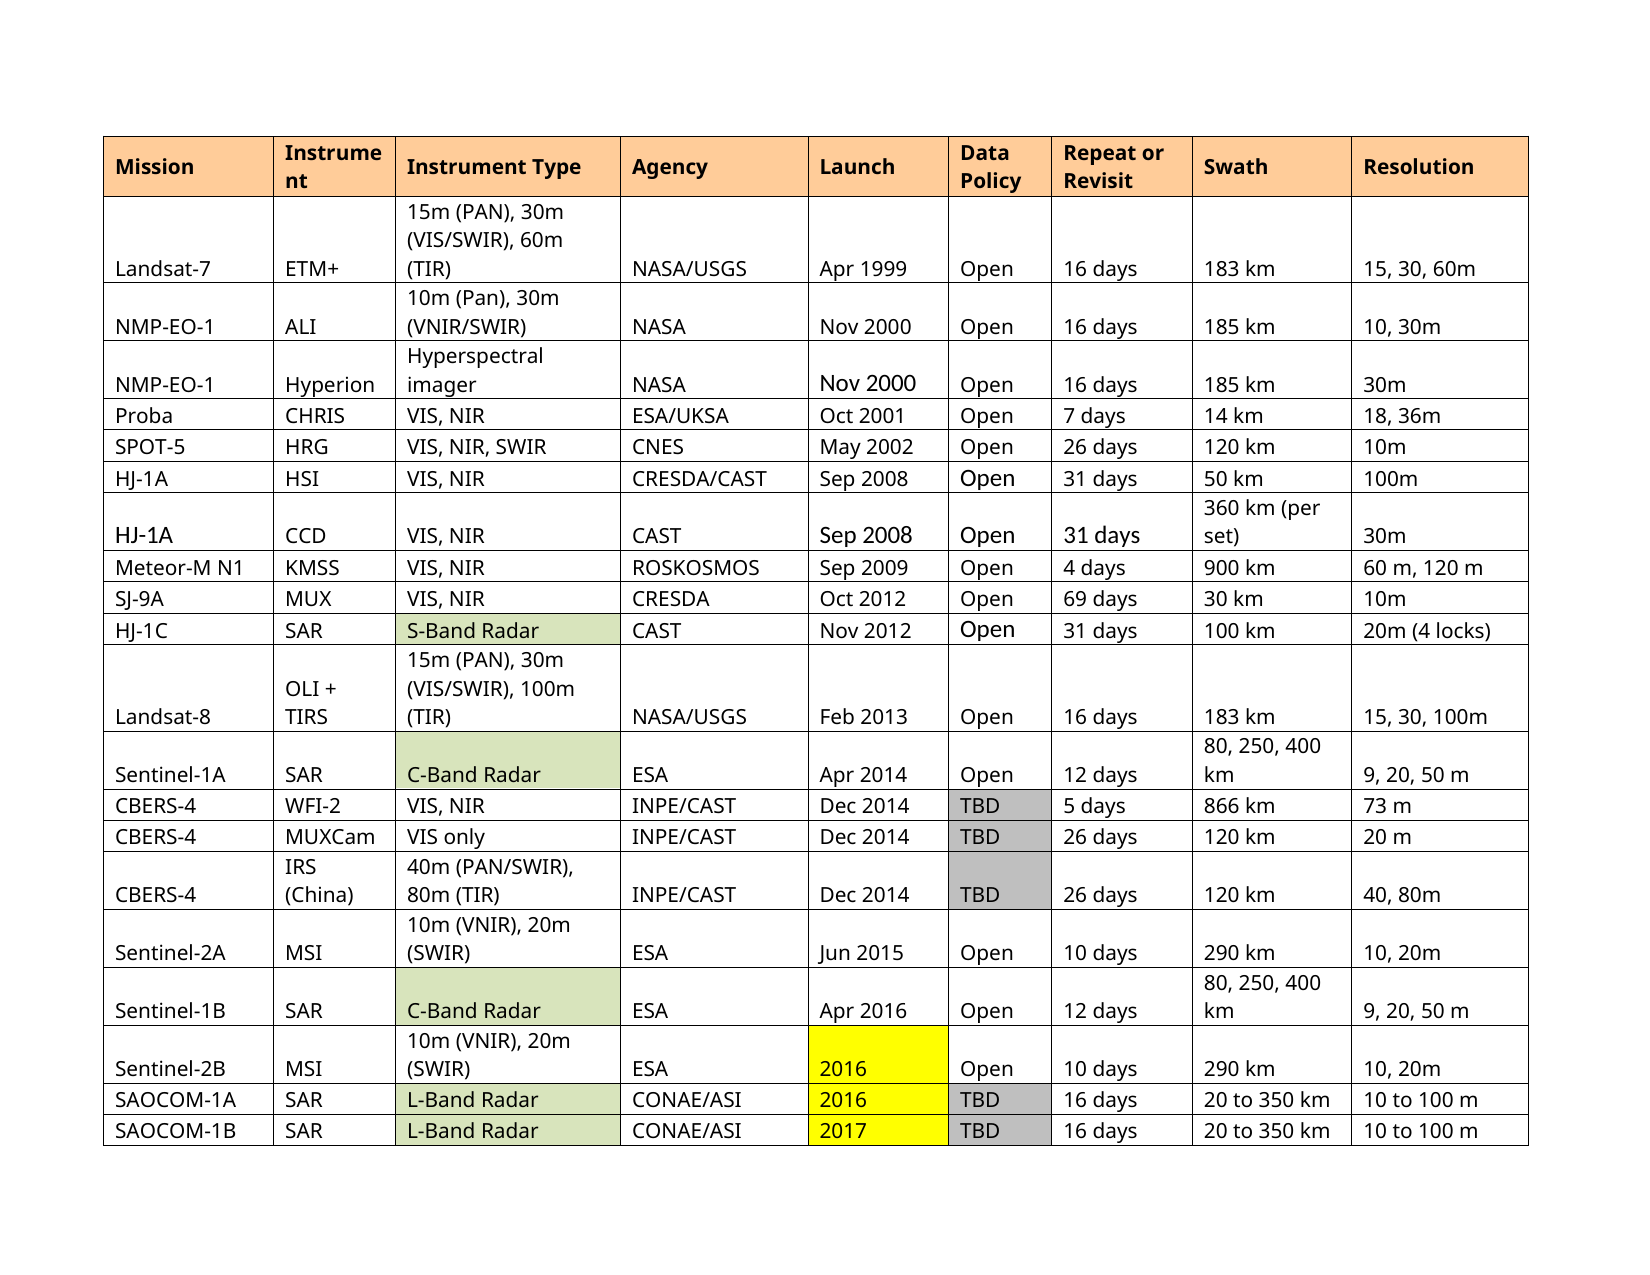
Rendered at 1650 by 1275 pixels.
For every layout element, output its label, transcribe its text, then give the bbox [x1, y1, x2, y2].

table_cell KMSS [274, 551, 395, 581]
table_cell Hyperspectral imager [396, 341, 620, 398]
table_header Mission [104, 137, 273, 196]
table_cell CONAE/ASI [621, 1084, 808, 1114]
table_cell 16 days [1052, 197, 1192, 282]
table_cell TBD [949, 852, 1051, 909]
table_cell 26 days [1052, 821, 1192, 851]
table_cell OLI + TIRS [274, 645, 395, 731]
table_cell 900 km [1193, 551, 1351, 581]
table_cell Open [949, 614, 1051, 644]
table_cell 120 km [1193, 852, 1351, 909]
table_cell 40m (PAN/SWIR), 80m (TIR) [396, 852, 620, 909]
table_cell TBD [949, 790, 1051, 820]
table_cell Dec 2014 [809, 790, 948, 820]
table_header Instrument Type [396, 137, 620, 196]
table_cell ESA/UKSA [621, 399, 808, 429]
table_cell CRESDA [621, 582, 808, 613]
table_cell 2016 [809, 1084, 948, 1114]
table_cell TBD [949, 821, 1051, 851]
table_cell Open [949, 910, 1051, 967]
table_cell Open [949, 462, 1051, 492]
table_cell TBD [949, 1084, 1051, 1114]
table_cell Oct 2001 [809, 399, 948, 429]
table_cell VIS, NIR [396, 399, 620, 429]
table_cell SAOCOM-1A [104, 1084, 273, 1114]
table_cell 31 days [1052, 493, 1192, 550]
table_cell 5 days [1052, 790, 1192, 820]
table_cell 26 days [1052, 430, 1192, 461]
table_cell VIS, NIR [396, 462, 620, 492]
table_cell MSI [274, 910, 395, 967]
table_cell 183 km [1193, 197, 1351, 282]
table_cell HJ-1A [104, 493, 273, 550]
table_cell ESA [621, 732, 808, 788]
table_cell 10m [1352, 430, 1528, 461]
table_cell HJ-1A [104, 462, 273, 492]
table_cell 16 days [1052, 645, 1192, 731]
table_cell Open [949, 645, 1051, 731]
table_cell 73 m [1352, 790, 1528, 820]
table_cell ETM+ [274, 197, 395, 282]
table_cell NASA [621, 341, 808, 398]
table_cell 16 days [1052, 341, 1192, 398]
table_cell 2017 [809, 1115, 948, 1145]
table_cell VIS, NIR, SWIR [396, 430, 620, 461]
table_cell VIS, NIR [396, 493, 620, 550]
table_cell CCD [274, 493, 395, 550]
table_cell NMP-EO-1 [104, 283, 273, 340]
table_cell 10 to 100 m [1352, 1115, 1528, 1145]
table_cell ROSKOSMOS [621, 551, 808, 581]
table_header Launch [809, 137, 948, 196]
table_cell CRESDA/CAST [621, 462, 808, 492]
table_cell 183 km [1193, 645, 1351, 731]
table_cell 120 km [1193, 821, 1351, 851]
table_header Instrument [274, 137, 395, 196]
table_cell CNES [621, 430, 808, 461]
table_cell Hyperion [274, 341, 395, 398]
table_cell HSI [274, 462, 395, 492]
table_cell 50 km [1193, 462, 1351, 492]
table_cell CBERS-4 [104, 852, 273, 909]
table_cell 10 days [1052, 910, 1192, 967]
table_cell Open [949, 283, 1051, 340]
table_cell ESA [621, 1026, 808, 1083]
table_cell SAR [274, 1084, 395, 1114]
table_cell 10 to 100 m [1352, 1084, 1528, 1114]
table_cell INPE/CAST [621, 821, 808, 851]
table_cell L-Band Radar [396, 1084, 620, 1114]
table_cell Open [949, 493, 1051, 550]
table_cell Apr 1999 [809, 197, 948, 282]
table_cell Sentinel-1A [104, 732, 273, 788]
table_cell 31 days [1052, 614, 1192, 644]
table_cell 9, 20, 50 m [1352, 732, 1528, 788]
table_cell Oct 2012 [809, 582, 948, 613]
table_cell CAST [621, 493, 808, 550]
table_cell Open [949, 582, 1051, 613]
table_cell NMP-EO-1 [104, 341, 273, 398]
table_cell 2016 [809, 1026, 948, 1083]
table_cell NASA/USGS [621, 197, 808, 282]
table_cell May 2002 [809, 430, 948, 461]
table_cell 290 km [1193, 1026, 1351, 1083]
table_header Data Policy [949, 137, 1051, 196]
table_cell Open [949, 968, 1051, 1025]
table_cell 20 m [1352, 821, 1528, 851]
table_cell Open [949, 197, 1051, 282]
table_cell HRG [274, 430, 395, 461]
table_cell WFI-2 [274, 790, 395, 820]
table_cell 10 days [1052, 1026, 1192, 1083]
table_cell HJ-1C [104, 614, 273, 644]
table_cell 10, 20m [1352, 910, 1528, 967]
table_cell C-Band Radar [396, 732, 620, 788]
table_cell Open [949, 732, 1051, 788]
table_cell Sep 2009 [809, 551, 948, 581]
table_cell INPE/CAST [621, 852, 808, 909]
table_cell SAR [274, 614, 395, 644]
table_cell 15, 30, 60m [1352, 197, 1528, 282]
table_cell Nov 2000 [809, 341, 948, 398]
table_header Repeat or Revisit [1052, 137, 1192, 196]
table_cell Sep 2008 [809, 493, 948, 550]
table_cell ESA [621, 968, 808, 1025]
table_cell L-Band Radar [396, 1115, 620, 1145]
table_cell NASA/USGS [621, 645, 808, 731]
table_cell 9, 20, 50 m [1352, 968, 1528, 1025]
table_header Agency [621, 137, 808, 196]
table_cell 10m (VNIR), 20m (SWIR) [396, 910, 620, 967]
table_cell Sentinel-1B [104, 968, 273, 1025]
table_cell 16 days [1052, 1084, 1192, 1114]
table_cell 185 km [1193, 283, 1351, 340]
table_cell Feb 2013 [809, 645, 948, 731]
table_cell MUXCam [274, 821, 395, 851]
table_cell SPOT-5 [104, 430, 273, 461]
table_cell 10m [1352, 582, 1528, 613]
table_cell 16 days [1052, 1115, 1192, 1145]
table_cell CBERS-4 [104, 821, 273, 851]
table_cell 15m (PAN), 30m (VIS/SWIR), 100m (TIR) [396, 645, 620, 731]
table_cell Landsat-8 [104, 645, 273, 731]
table_cell 100 km [1193, 614, 1351, 644]
table_cell 30m [1352, 493, 1528, 550]
table_cell IRS (China) [274, 852, 395, 909]
table_cell Jun 2015 [809, 910, 948, 967]
table_cell VIS only [396, 821, 620, 851]
table_cell 290 km [1193, 910, 1351, 967]
table_cell TBD [949, 1115, 1051, 1145]
table_cell 18, 36m [1352, 399, 1528, 429]
table_cell 100m [1352, 462, 1528, 492]
table_cell S-Band Radar [396, 614, 620, 644]
table_cell 30m [1352, 341, 1528, 398]
table_cell Landsat-7 [104, 197, 273, 282]
table_cell SAR [274, 1115, 395, 1145]
table_cell INPE/CAST [621, 790, 808, 820]
table_cell VIS, NIR [396, 582, 620, 613]
table_cell C-Band Radar [396, 968, 620, 1025]
table_cell 69 days [1052, 582, 1192, 613]
table_cell Nov 2012 [809, 614, 948, 644]
table_cell 360 km (per set) [1193, 493, 1351, 550]
table_cell Open [949, 399, 1051, 429]
table_cell 20 to 350 km [1193, 1084, 1351, 1114]
table_cell 15m (PAN), 30m (VIS/SWIR), 60m (TIR) [396, 197, 620, 282]
table_cell Nov 2000 [809, 283, 948, 340]
table_cell CONAE/ASI [621, 1115, 808, 1145]
table_cell Apr 2014 [809, 732, 948, 788]
table_cell 10m (Pan), 30m (VNIR/SWIR) [396, 283, 620, 340]
table_cell Open [949, 1026, 1051, 1083]
table_cell 12 days [1052, 732, 1192, 788]
table_cell Meteor-M N1 [104, 551, 273, 581]
table_cell SJ-9A [104, 582, 273, 613]
table_cell Proba [104, 399, 273, 429]
table_cell ALI [274, 283, 395, 340]
table_cell Sentinel-2B [104, 1026, 273, 1083]
table_cell 185 km [1193, 341, 1351, 398]
table_cell 15, 30, 100m [1352, 645, 1528, 731]
table_cell 4 days [1052, 551, 1192, 581]
table_cell 60 m, 120 m [1352, 551, 1528, 581]
table_cell 14 km [1193, 399, 1351, 429]
table_cell 120 km [1193, 430, 1351, 461]
table_cell ESA [621, 910, 808, 967]
table_cell 40, 80m [1352, 852, 1528, 909]
table_cell CBERS-4 [104, 790, 273, 820]
table_cell SAOCOM-1B [104, 1115, 273, 1145]
table_cell 30 km [1193, 582, 1351, 613]
table_cell 26 days [1052, 852, 1192, 909]
table_cell CAST [621, 614, 808, 644]
table_cell VIS, NIR [396, 551, 620, 581]
table_cell VIS, NIR [396, 790, 620, 820]
table_cell Sep 2008 [809, 462, 948, 492]
table_cell 12 days [1052, 968, 1192, 1025]
table_cell Open [949, 551, 1051, 581]
table_cell 7 days [1052, 399, 1192, 429]
table_cell 10, 30m [1352, 283, 1528, 340]
table_cell 20m (4 locks) [1352, 614, 1528, 644]
table_header Swath [1193, 137, 1351, 196]
table_cell Dec 2014 [809, 821, 948, 851]
table_cell 20 to 350 km [1193, 1115, 1351, 1145]
table_cell 80, 250, 400 km [1193, 968, 1351, 1025]
table_cell MSI [274, 1026, 395, 1083]
table_cell Apr 2016 [809, 968, 948, 1025]
table_cell Sentinel-2A [104, 910, 273, 967]
table_cell 10m (VNIR), 20m (SWIR) [396, 1026, 620, 1083]
table_cell Dec 2014 [809, 852, 948, 909]
table_cell 31 days [1052, 462, 1192, 492]
table_cell Open [949, 341, 1051, 398]
table_cell 10, 20m [1352, 1026, 1528, 1083]
table_cell Open [949, 430, 1051, 461]
table_cell 866 km [1193, 790, 1351, 820]
table_cell 80, 250, 400 km [1193, 732, 1351, 788]
table_cell SAR [274, 968, 395, 1025]
table_cell 16 days [1052, 283, 1192, 340]
table_cell CHRIS [274, 399, 395, 429]
table_cell NASA [621, 283, 808, 340]
table_cell MUX [274, 582, 395, 613]
table_header Resolution [1352, 137, 1528, 196]
table_cell SAR [274, 732, 395, 788]
